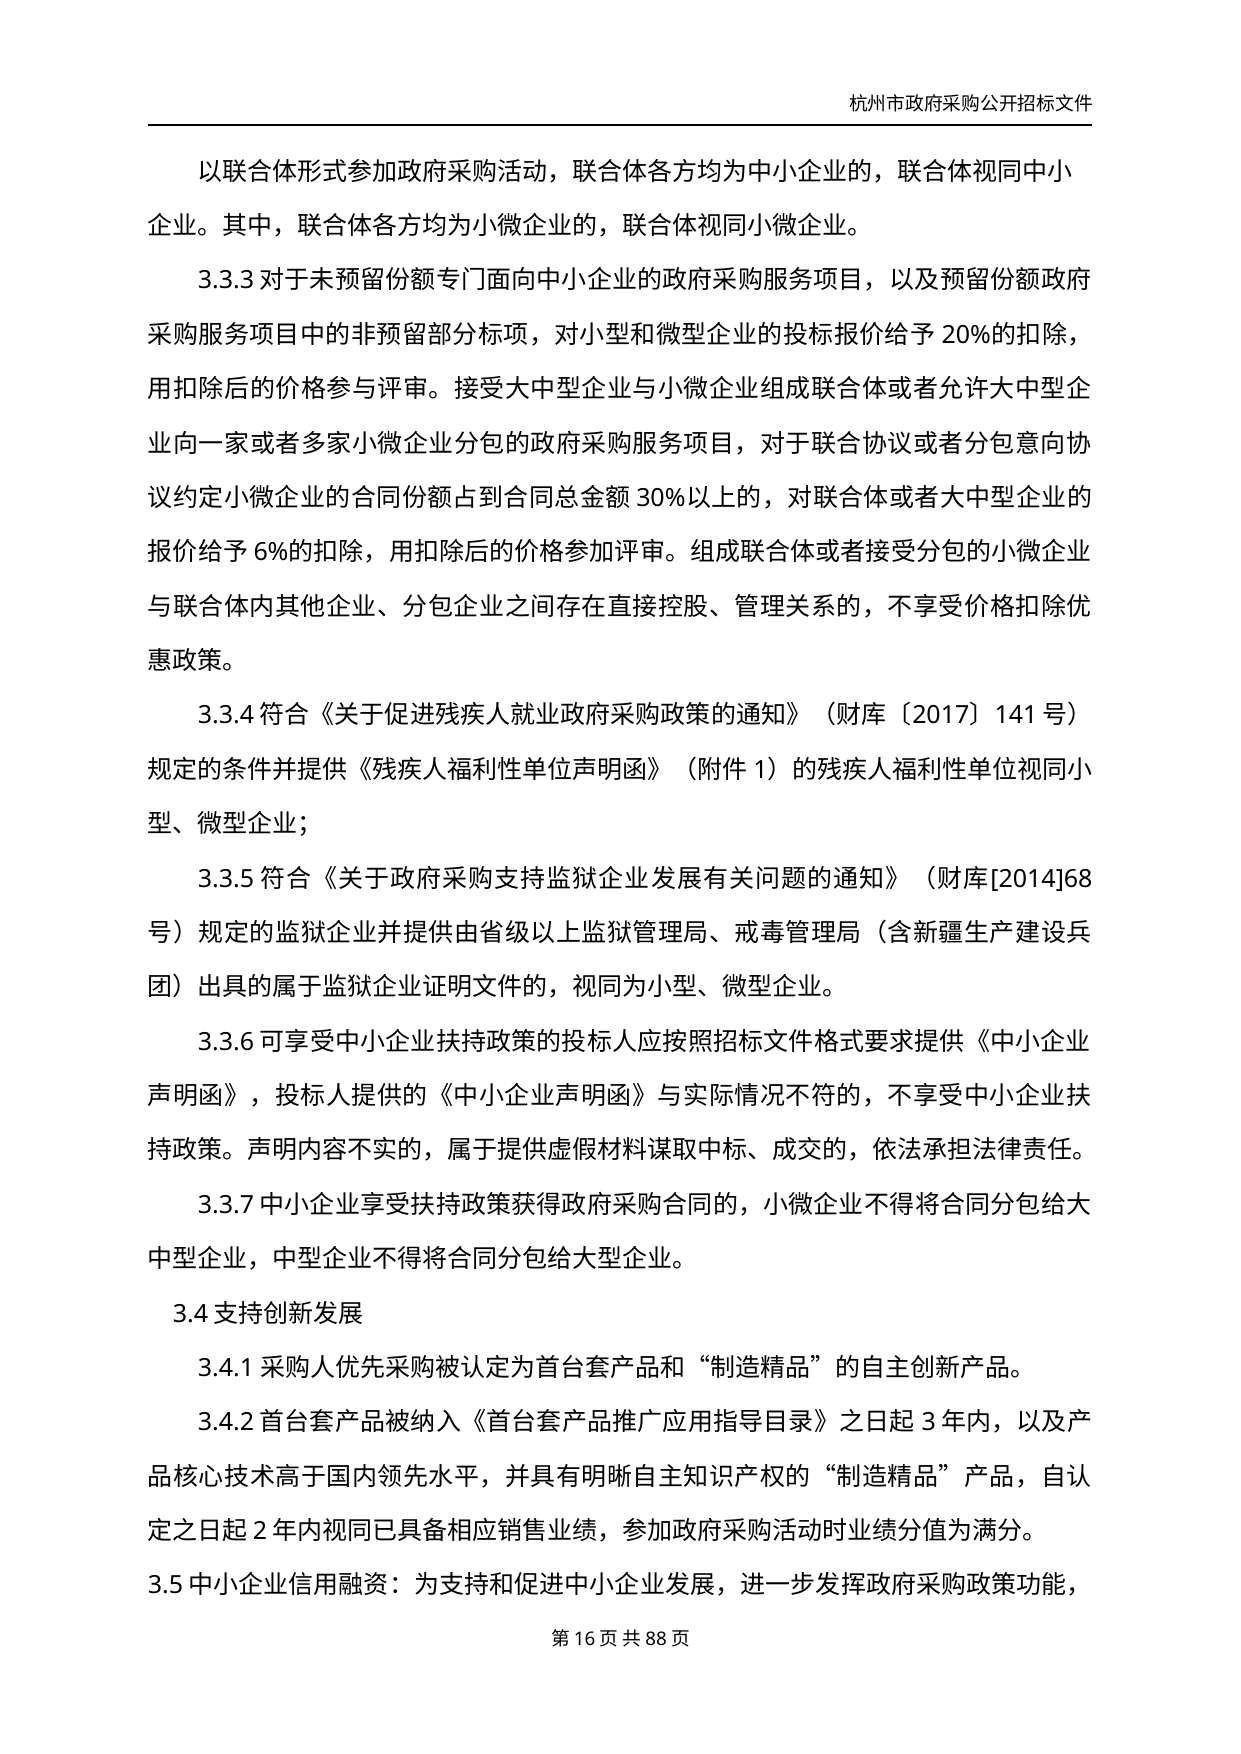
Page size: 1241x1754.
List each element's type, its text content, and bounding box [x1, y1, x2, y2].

text 3.3.7中小企业享受扶持政策获得政府采购合同的，小微企业不得将合同分包给大中型企业，中型企业不得将合同分包给大型企业。 [148, 1184, 1092, 1275]
text 3.3.3对于未预留份额专门面向中小企业的政府采购服务项目，以及预留份额政府采购服务项目中的非预留部分标项，对小型和微型企业的投标报价给予20%的扣除，用扣除后的价格参与评审。接受大中型企业与小微企业组成联合体或者允许大中型企业向一家或者多家小微企业分包的政府采购服务项目，对于联合协议或者分包意向协议约定小微企业的合同份额占到合同总金额30%以上的，对联合体或者大中型企业的报价给予6%的扣除，用扣除后的价格参加评审。组成联合体或者接受分包的小微企业与联合体内其他企业、分包企业之间存在直接控股、管理关系的，不享受价格扣除优惠政策。 [148, 260, 1092, 677]
text 3.3.6可享受中小企业扶持政策的投标人应按照招标文件格式要求提供《中小企业声明函》，投标人提供的《中小企业声明函》与实际情况不符的，不享受中小企业扶持政策。声明内容不实的，属于提供虚假材料谋取中标、成交的，依法承担法律责任。 [148, 1021, 1092, 1166]
text 3.4.2首台套产品被纳入《首台套产品推广应用指导目录》之日起3年内，以及产品核心技术高于国内领先水平，并具有明晰自主知识产权的“制造精品”产品，自认定之日起2年内视同已具备相应销售业绩，参加政府采购活动时业绩分值为满分。 [148, 1402, 1092, 1547]
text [148, 1565, 1092, 1601]
text 3.4支持创新发展 [148, 1293, 1092, 1329]
text 以联合体形式参加政府采购活动，联合体各方均为中小企业的，联合体视同中小企业。其中，联合体各方均为小微企业的，联合体视同小微企业。 [148, 151, 1092, 242]
text 3.3.5符合《关于政府采购支持监狱企业发展有关问题的通知》（财库[2014]68号）规定的监狱企业并提供由省级以上监狱管理局、戒毒管理局（含新疆生产建设兵团）出具的属于监狱企业证明文件的，视同为小型、微型企业。 [148, 858, 1092, 1003]
text 3.4.1 采购人优先采购被认定为首台套产品和“制造精品”的自主创新产品。 [148, 1347, 1092, 1384]
text 3.3.4符合《关于促进残疾人就业政府采购政策的通知》（财库〔2017〕141号）规定的条件并提供《残疾人福利性单位声明函》（附件1）的残疾人福利性单位视同小型、微型企业； [148, 695, 1092, 840]
